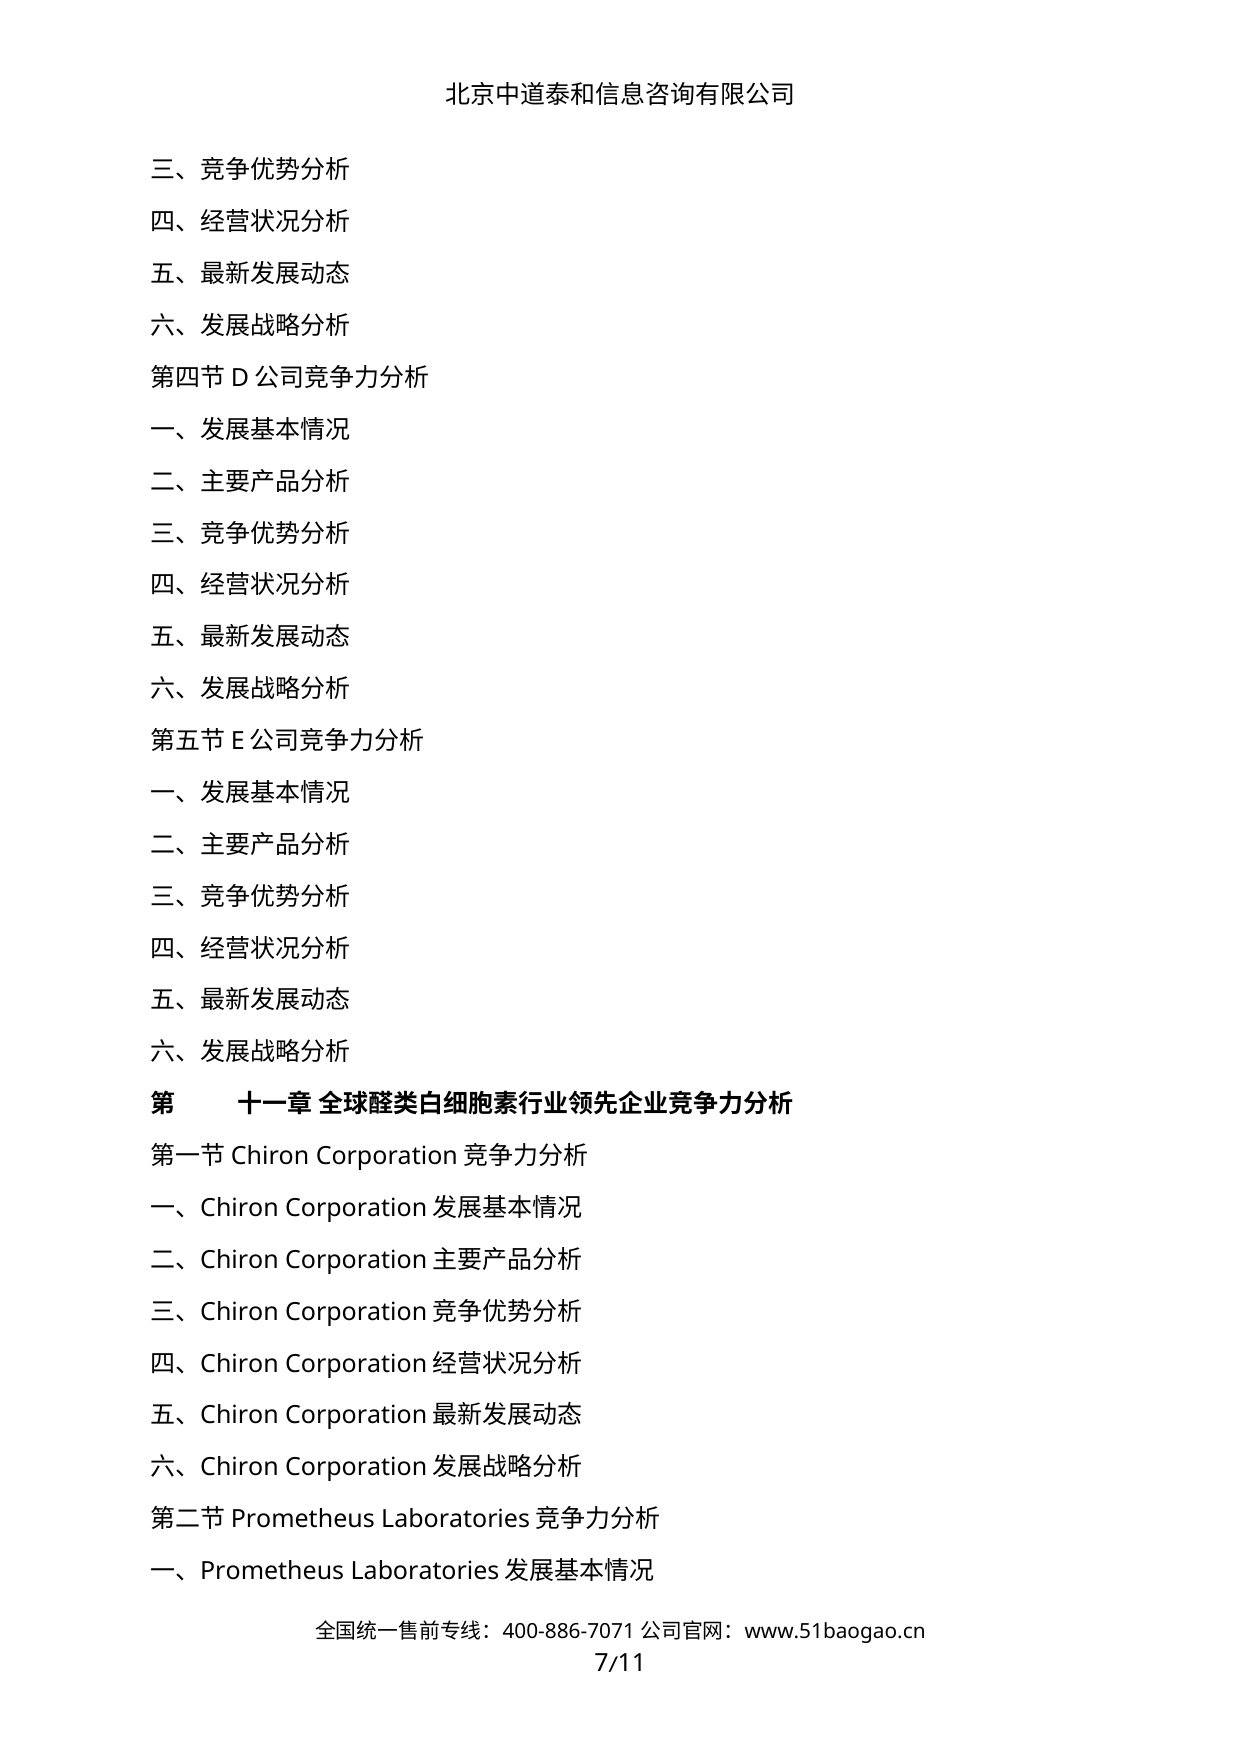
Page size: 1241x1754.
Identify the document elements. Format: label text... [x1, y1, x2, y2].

text 五、最新发展动态 [150, 617, 1090, 653]
text 六、发展战略分析 [150, 306, 1090, 342]
text 六、发展战略分析 [150, 669, 1090, 705]
text 五、最新发展动态 [150, 254, 1090, 290]
text 一、Chiron Corporation发展基本情况 [150, 1187, 1090, 1224]
text 第四节 D公司竞争力分析 [150, 357, 1090, 394]
text 三、竞争优势分析 [150, 150, 1090, 186]
text 五、最新发展动态 [150, 980, 1090, 1016]
text 三、竞争优势分析 [150, 513, 1090, 549]
text 一、Prometheus Laboratories发展基本情况 [150, 1551, 1090, 1587]
text 三、竞争优势分析 [150, 876, 1090, 912]
text 第五节 E公司竞争力分析 [150, 721, 1090, 757]
text 六、Chiron Corporation发展战略分析 [150, 1447, 1090, 1483]
text 六、发展战略分析 [150, 1032, 1090, 1068]
text 二、主要产品分析 [150, 824, 1090, 861]
text 二、主要产品分析 [150, 461, 1090, 497]
text 五、Chiron Corporation最新发展动态 [150, 1395, 1090, 1431]
text 一、发展基本情况 [150, 409, 1090, 446]
text 四、Chiron Corporation经营状况分析 [150, 1343, 1090, 1379]
text 四、经营状况分析 [150, 565, 1090, 601]
text 第二节 Prometheus Laboratories竞争力分析 [150, 1499, 1090, 1535]
text 四、经营状况分析 [150, 202, 1090, 238]
text 第 十一章 全球醛类白细胞素行业领先企业竞争力分析 [150, 1084, 1090, 1120]
text 四、经营状况分析 [150, 928, 1090, 964]
text 三、Chiron Corporation竞争优势分析 [150, 1291, 1090, 1327]
text 一、发展基本情况 [150, 772, 1090, 809]
text 二、Chiron Corporation主要产品分析 [150, 1239, 1090, 1276]
text 第一节 Chiron Corporation竞争力分析 [150, 1136, 1090, 1172]
